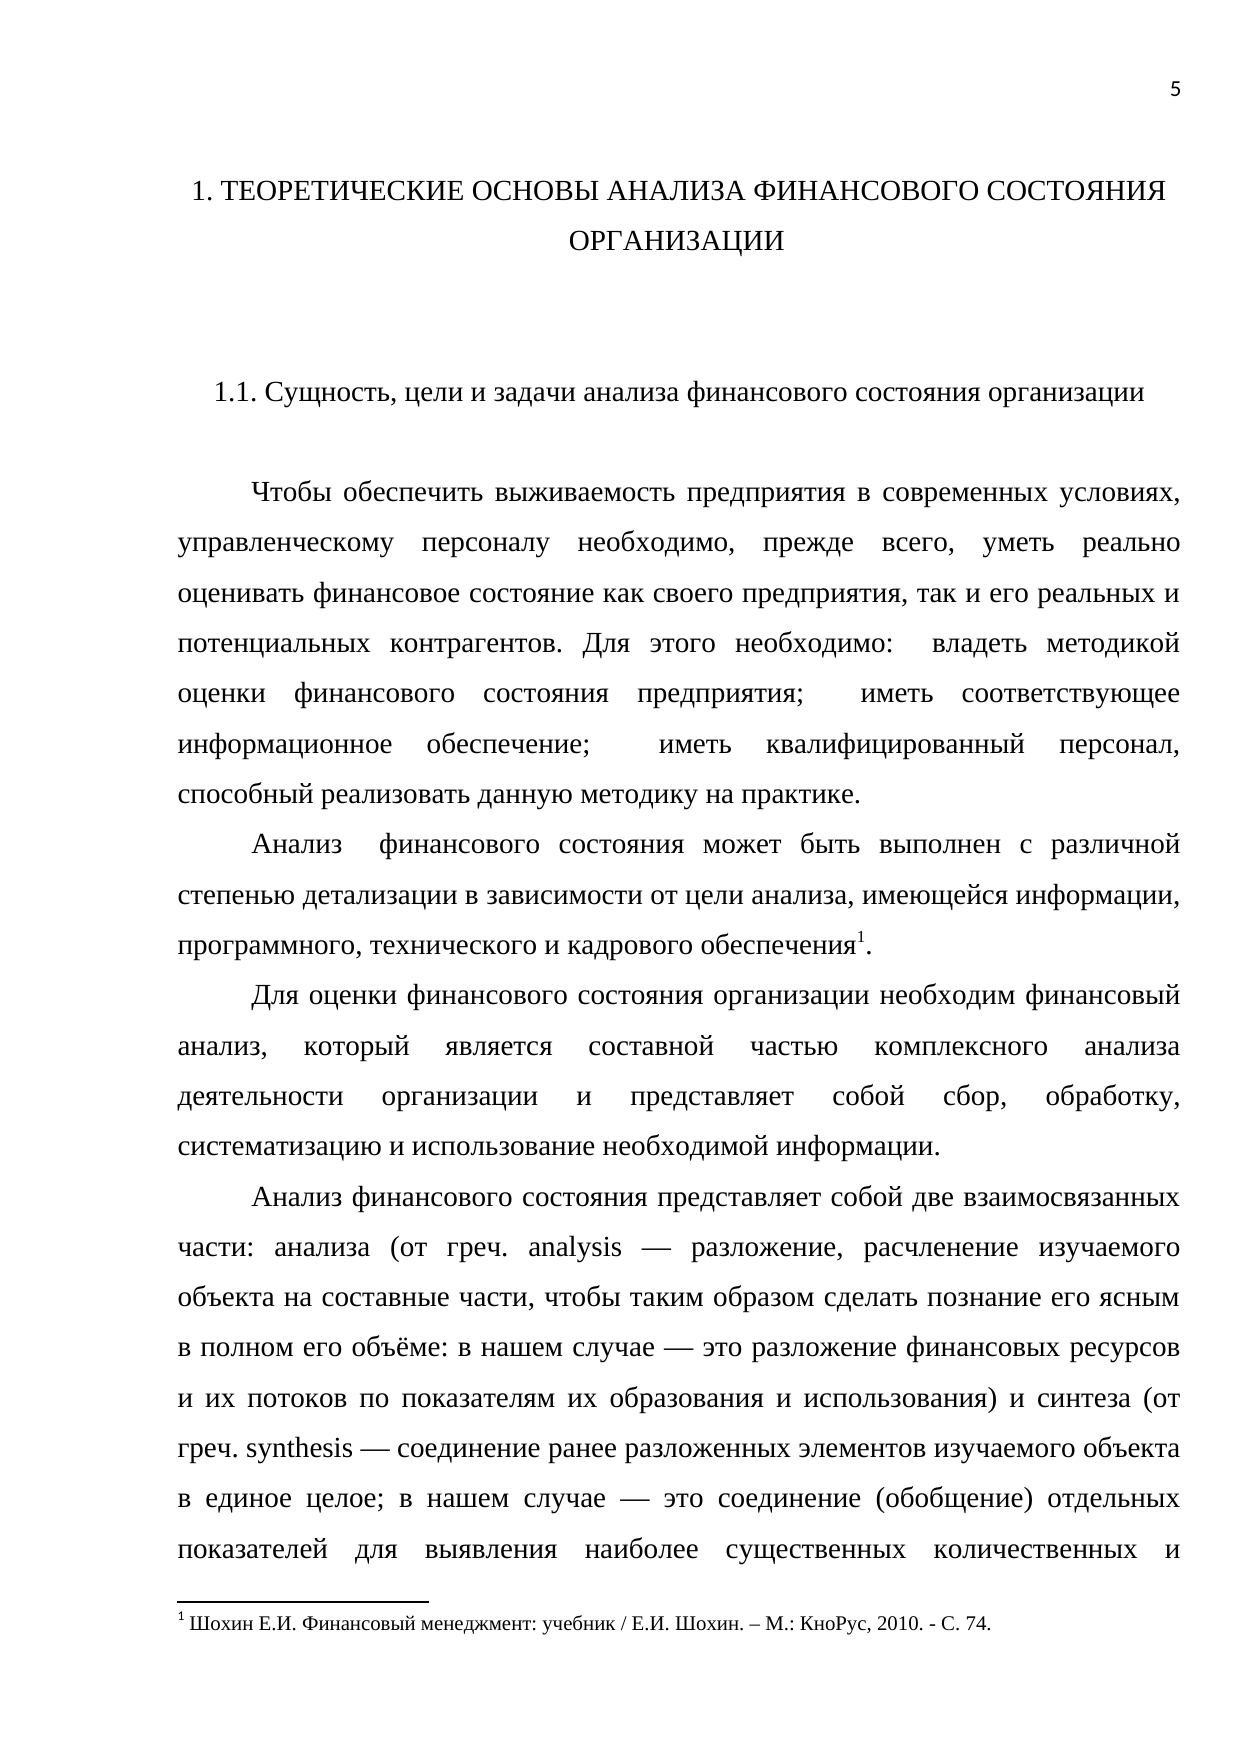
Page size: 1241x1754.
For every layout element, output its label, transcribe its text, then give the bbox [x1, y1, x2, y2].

text Анализ финансового состояния может быть выполнен с различной степенью детализации в зависимости от цели анализа, имеющейся информации, программного, технического и кадрового обеспечения. [177, 826, 1181, 961]
subtitle 1. ТЕОРЕТИЧЕСКИЕ ОСНОВЫ АНАЛИЗА ФИНАНСОВОГО СОСТОЯНИЯ ОРГАНИЗАЦИИ [177, 173, 1181, 257]
subtitle 1.1. Сущность, цели и задачи анализа финансового состояния организации [177, 374, 1181, 407]
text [177, 1179, 1181, 1564]
text Чтобы обеспечить выживаемость предприятия в современных условиях, управленческому персоналу необходимо, прежде всего, уметь реально оценивать финансовое состояние как своего предприятия, так и его реальных и потенциальных контрагентов. Для этого необходимо: владеть методикой оценки финансового состояния предприятия; иметь соответствующее информационное обеспечение; иметь квалифицированный персонал, способный реализовать данную методику на практике. [177, 474, 1181, 810]
text Для оценки финансового состояния организации необходим финансовый анализ, который является составной частью комплексного анализа деятельности организации и представляет собой сбор, обработку, систематизацию и использование необходимой информации. [177, 977, 1181, 1162]
